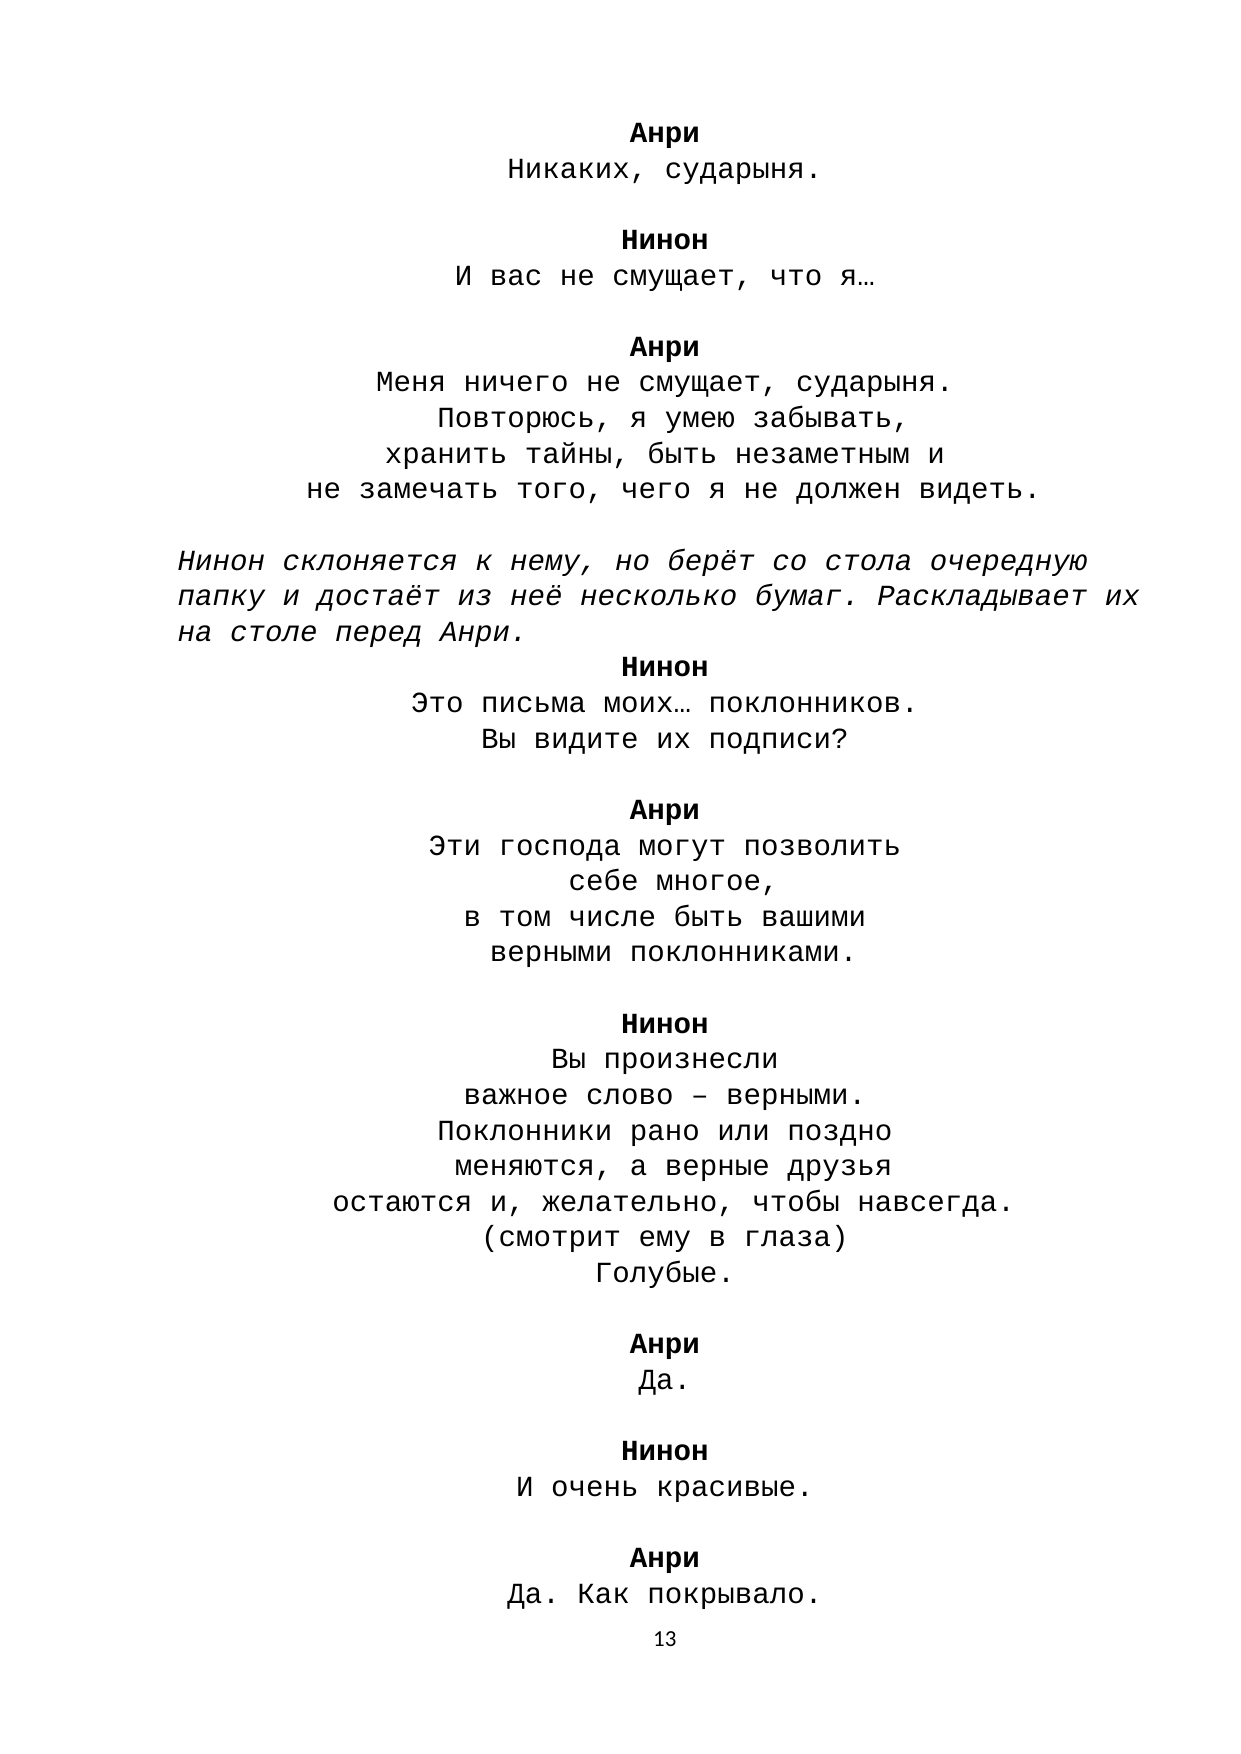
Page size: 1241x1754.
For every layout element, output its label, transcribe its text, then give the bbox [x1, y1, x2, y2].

text остаются и, желательно, чтобы навсегда. [177, 1187, 1152, 1220]
text Анри [177, 1543, 1152, 1576]
text И вас не смущает, что я… [177, 261, 1152, 294]
text Да. [177, 1365, 1152, 1398]
text в том числе быть вашими [177, 902, 1152, 935]
text Никаких, сударыня. [177, 154, 1152, 187]
text Да. Как покрывало. [177, 1579, 1152, 1612]
text Анри [177, 118, 1152, 151]
text верными поклонниками. [177, 937, 1152, 971]
text не замечать того, чего я не должен видеть. [177, 474, 1152, 507]
text Меня ничего не смущает, сударыня. [177, 367, 1152, 401]
text (смотрит ему в глаза) [177, 1222, 1152, 1256]
text Анри [177, 1329, 1152, 1362]
text Вы видите их подписи? [177, 724, 1152, 757]
text Поклонники рано или поздно [177, 1116, 1152, 1149]
text Голубые. [177, 1258, 1152, 1291]
text Нинон [177, 1009, 1152, 1042]
text Нинон [177, 652, 1152, 686]
text Вы произнесли [177, 1044, 1152, 1077]
text Анри [177, 332, 1152, 365]
text Нинон склоняется к нему, но берёт со стола очередную папку и достаёт из неё несколько бумаг. Раскладывает их на столе перед Анри. [177, 546, 1152, 650]
text И очень красивые. [177, 1472, 1152, 1505]
text Эти господа могут позволить [177, 831, 1152, 864]
text важное слово – верными. [177, 1080, 1152, 1113]
text себе многое, [177, 866, 1152, 899]
text Нинон [177, 225, 1152, 258]
text Анри [177, 795, 1152, 828]
text Это письма моих… поклонников. [177, 688, 1152, 721]
text Нинон [177, 1436, 1152, 1469]
text Повторюсь, я умею забывать, [177, 403, 1152, 436]
text меняются, а верные друзья [177, 1151, 1152, 1184]
text хранить тайны, быть незаметным и [177, 439, 1152, 472]
